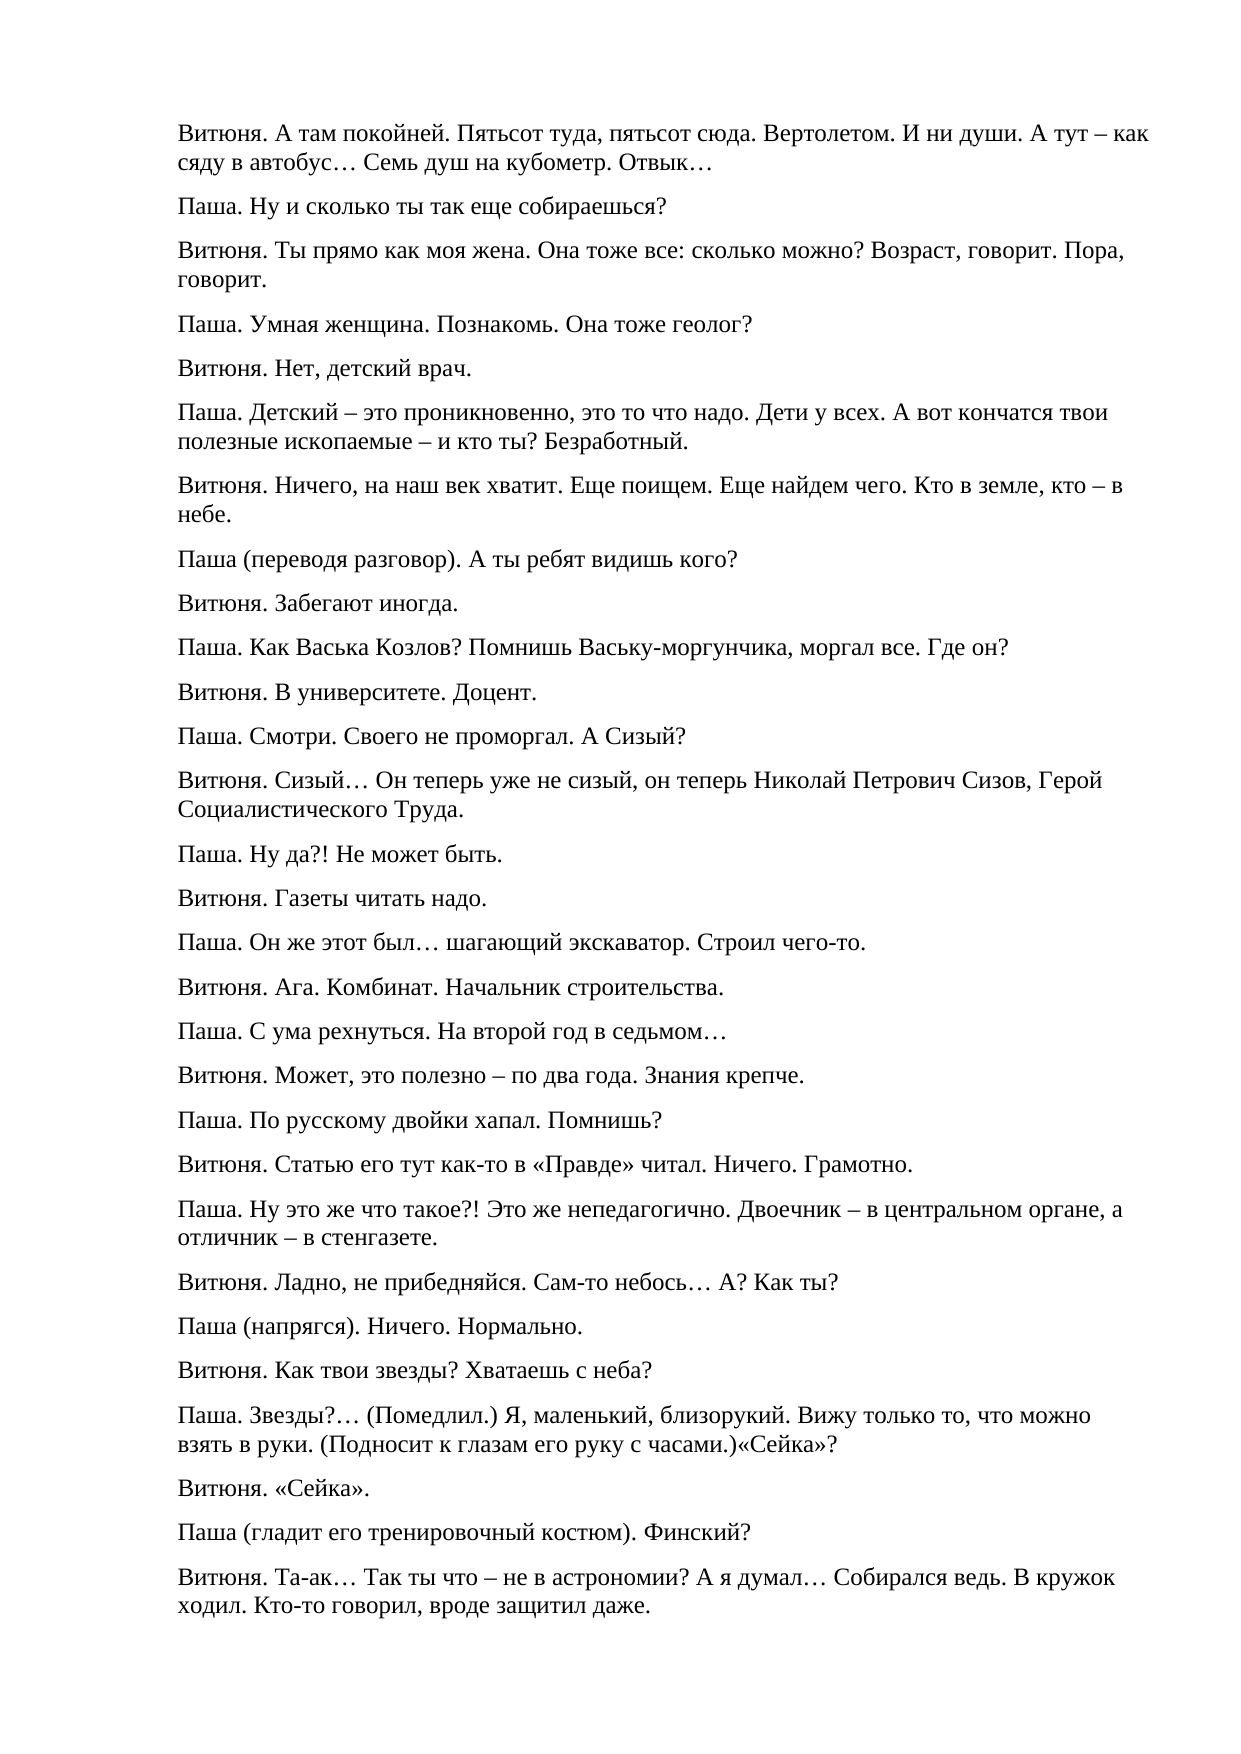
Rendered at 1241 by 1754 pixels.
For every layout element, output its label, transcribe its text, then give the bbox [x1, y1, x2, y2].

text Витюня. Ага. Комбинат. Начальник строительства. [177, 972, 1152, 1001]
text Витюня. Ладно, не прибедняйся. Сам-то небось… А? Как ты? [177, 1267, 1152, 1296]
text Витюня. Ты прямо как моя жена. Она тоже все: сколько можно? Возраст, говорит. Пора, говорит. [177, 236, 1152, 293]
text Витюня. А там покойней. Пятьсот туда, пятьсот сюда. Вертолетом. И ни души. А тут – как сяду в автобус… Семь душ на кубометр. Отвык… [177, 118, 1152, 176]
text Паша. Умная женщина. Познакомь. Она тоже геолог? [177, 309, 1152, 337]
text Паша. Как Васька Козлов? Помнишь Ваську-моргунчика, моргал все. Где он? [177, 632, 1152, 661]
text Паша. С ума рехнуться. На второй год в седьмом… [177, 1016, 1152, 1045]
text Витюня. В университете. Доцент. [177, 677, 1152, 706]
text Паша. Звезды?… (Помедлил.) Я, маленький, близорукий. Вижу только то, что можно взять в руки. (Подносит к глазам его руку с часами.)«Сейка»? [177, 1400, 1152, 1457]
text Паша. Он же этот был… шагающий экскаватор. Строил чего-то. [177, 927, 1152, 956]
text Паша (переводя разговор). А ты ребят видишь кого? [177, 544, 1152, 572]
text Паша. Ну это же что такое?! Это же непедагогично. Двоечник – в центральном органе, а отличник – в стенгазете. [177, 1194, 1152, 1251]
text Паша (напрягся). Ничего. Нормально. [177, 1311, 1152, 1340]
text Витюня. Забегают иногда. [177, 588, 1152, 617]
text Паша. Детский – это проникновенно, это то что надо. Дети у всех. А вот кончатся твои полезные ископаемые – и кто ты? Безработный. [177, 397, 1152, 455]
text Витюня. Статью его тут как-то в «Правде» читал. Ничего. Грамотно. [177, 1149, 1152, 1178]
text Витюня. Может, это полезно – по два года. Знания крепче. [177, 1061, 1152, 1089]
text Витюня. «Сейка». [177, 1473, 1152, 1502]
text Паша. Ну да?! Не может быть. [177, 839, 1152, 867]
text Витюня. Та-ак… Так ты что – не в астрономии? А я думал… Собирался ведь. В кружок ходил. Кто-то говорил, вроде защитил даже. [177, 1562, 1152, 1619]
text Витюня. Сизый… Он теперь уже не сизый, он теперь Николай Петрович Сизов, Герой Социалистического Труда. [177, 766, 1152, 823]
text Паша. По русскому двойки хапал. Помнишь? [177, 1105, 1152, 1134]
text Паша. Ну и сколько ты так еще собираешься? [177, 191, 1152, 220]
text Паша. Смотри. Своего не проморгал. А Сизый? [177, 721, 1152, 750]
text Витюня. Газеты читать надо. [177, 883, 1152, 912]
text Витюня. Нет, детский врач. [177, 353, 1152, 382]
text Витюня. Как твои звезды? Хватаешь с неба? [177, 1356, 1152, 1384]
text Витюня. Ничего, на наш век хватит. Еще поищем. Еще найдем чего. Кто в земле, кто – в небе. [177, 471, 1152, 528]
text Паша (гладит его тренировочный костюм). Финский? [177, 1517, 1152, 1546]
